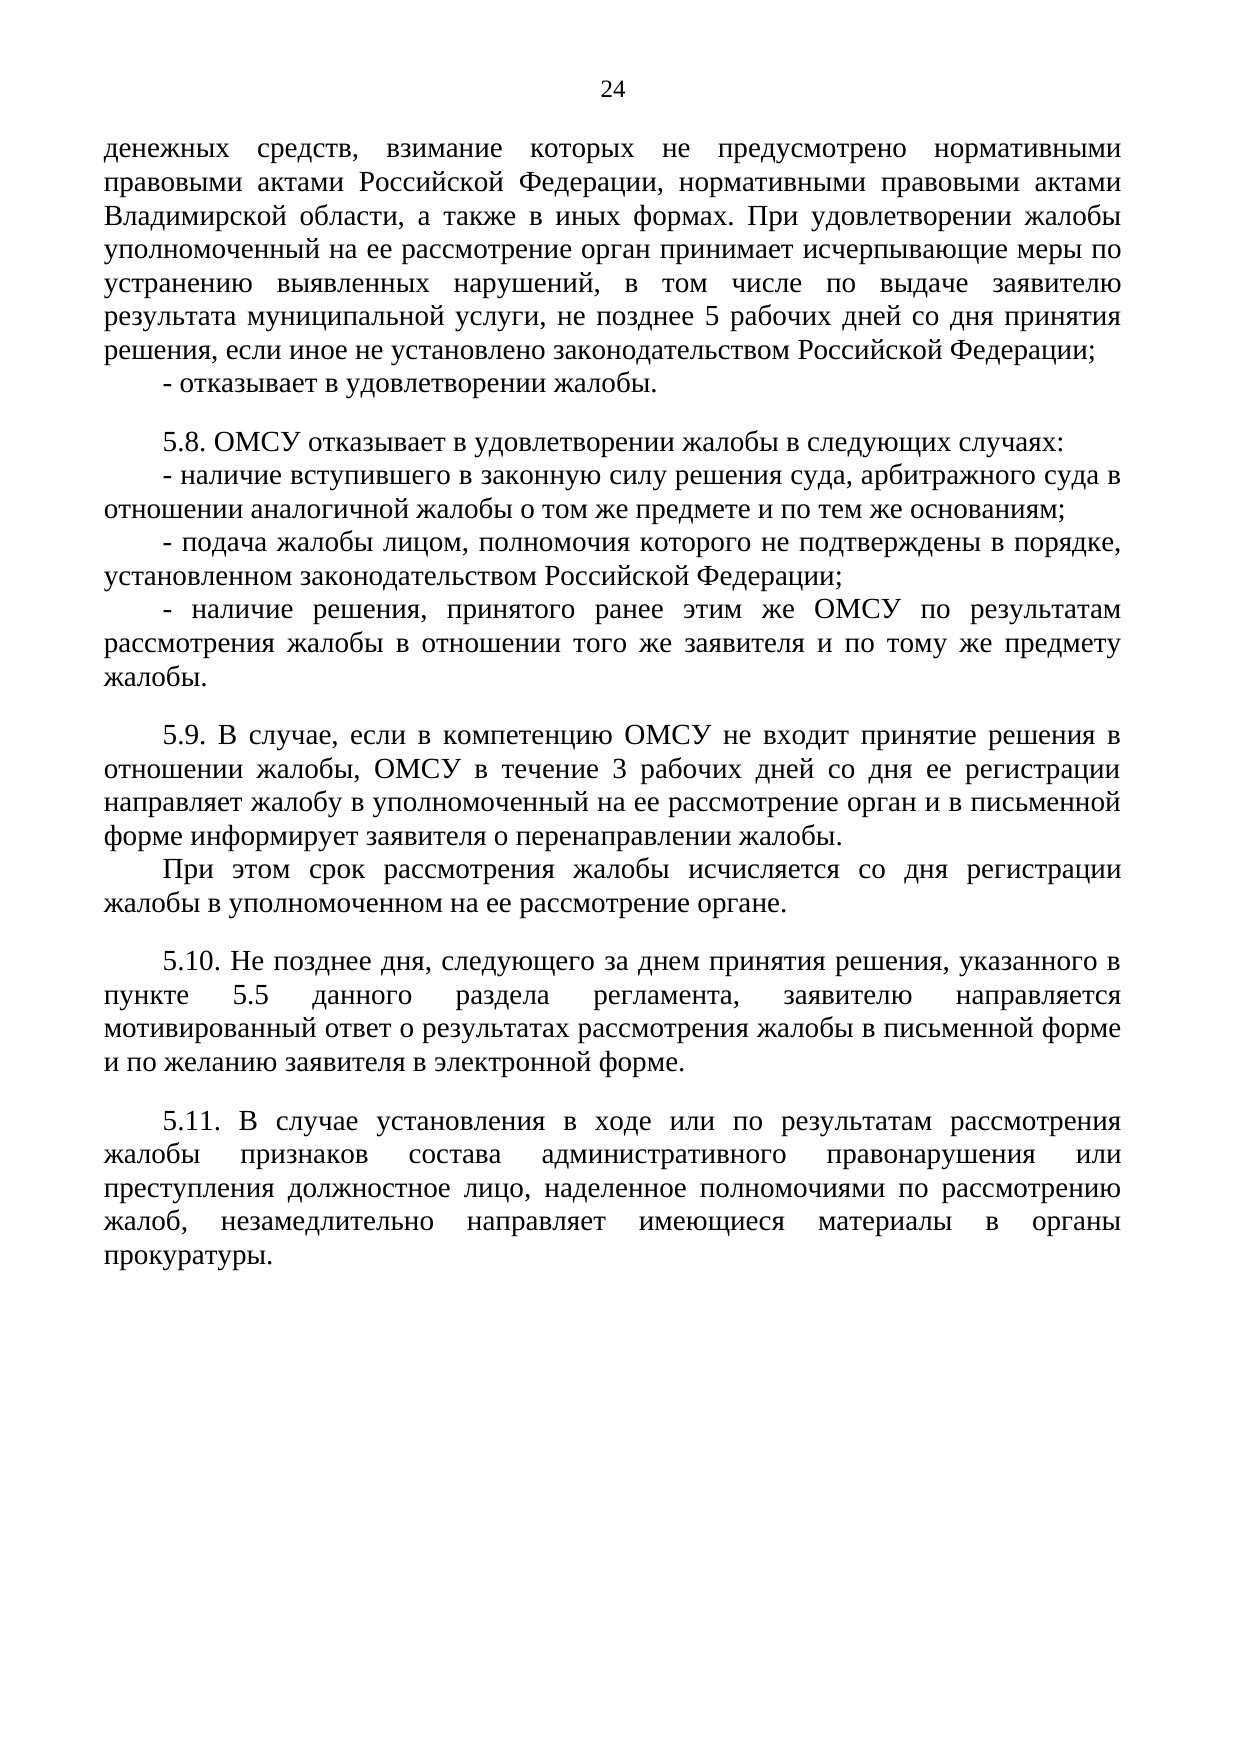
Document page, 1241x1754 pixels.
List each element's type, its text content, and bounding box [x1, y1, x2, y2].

text - наличие вступившего в законную силу решения суда, арбитражного суда в отношении аналогичной жалобы о том же предмете и по тем же основаниям; [103, 457, 1122, 524]
text - отказывает в удовлетворении жалобы. [103, 365, 1122, 399]
text 5.8. ОМСУ отказывает в удовлетворении жалобы в следующих случаях: [103, 424, 1122, 457]
text При этом срок рассмотрения жалобы исчисляется со дня регистрации жалобы в уполномоченном на ее рассмотрение органе. [103, 851, 1122, 918]
text - наличие решения, принятого ранее этим же ОМСУ по результатам рассмотрения жалобы в отношении того же заявителя и по тому же предмету жалобы. [103, 592, 1122, 692]
text 5.11. В случае установления в ходе или по результатам рассмотрения жалобы признаков состава административного правонарушения или преступления должностное лицо, наделенное полномочиями по рассмотрению жалоб, незамедлительно направляет имеющиеся материалы в органы прокуратуры. [103, 1103, 1122, 1270]
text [103, 131, 1122, 365]
text 5.9. В случае, если в компетенцию ОМСУ не входит принятие решения в отношении жалобы, ОМСУ в течение 3 рабочих дней со дня ее регистрации направляет жалобу в уполномоченный на ее рассмотрение орган и в письменной форме информирует заявителя о перенаправлении жалобы. [103, 717, 1122, 851]
text 5.10. Не позднее дня, следующего за днем принятия решения, указанного в пункте 5.5 данного раздела регламента, заявителю направляется мотивированный ответ о результатах рассмотрения жалобы в письменной форме и по желанию заявителя в электронной форме. [103, 943, 1122, 1078]
text - подача жалобы лицом, полномочия которого не подтверждены в порядке, установленном законодательством Российской Федерации; [103, 524, 1122, 592]
